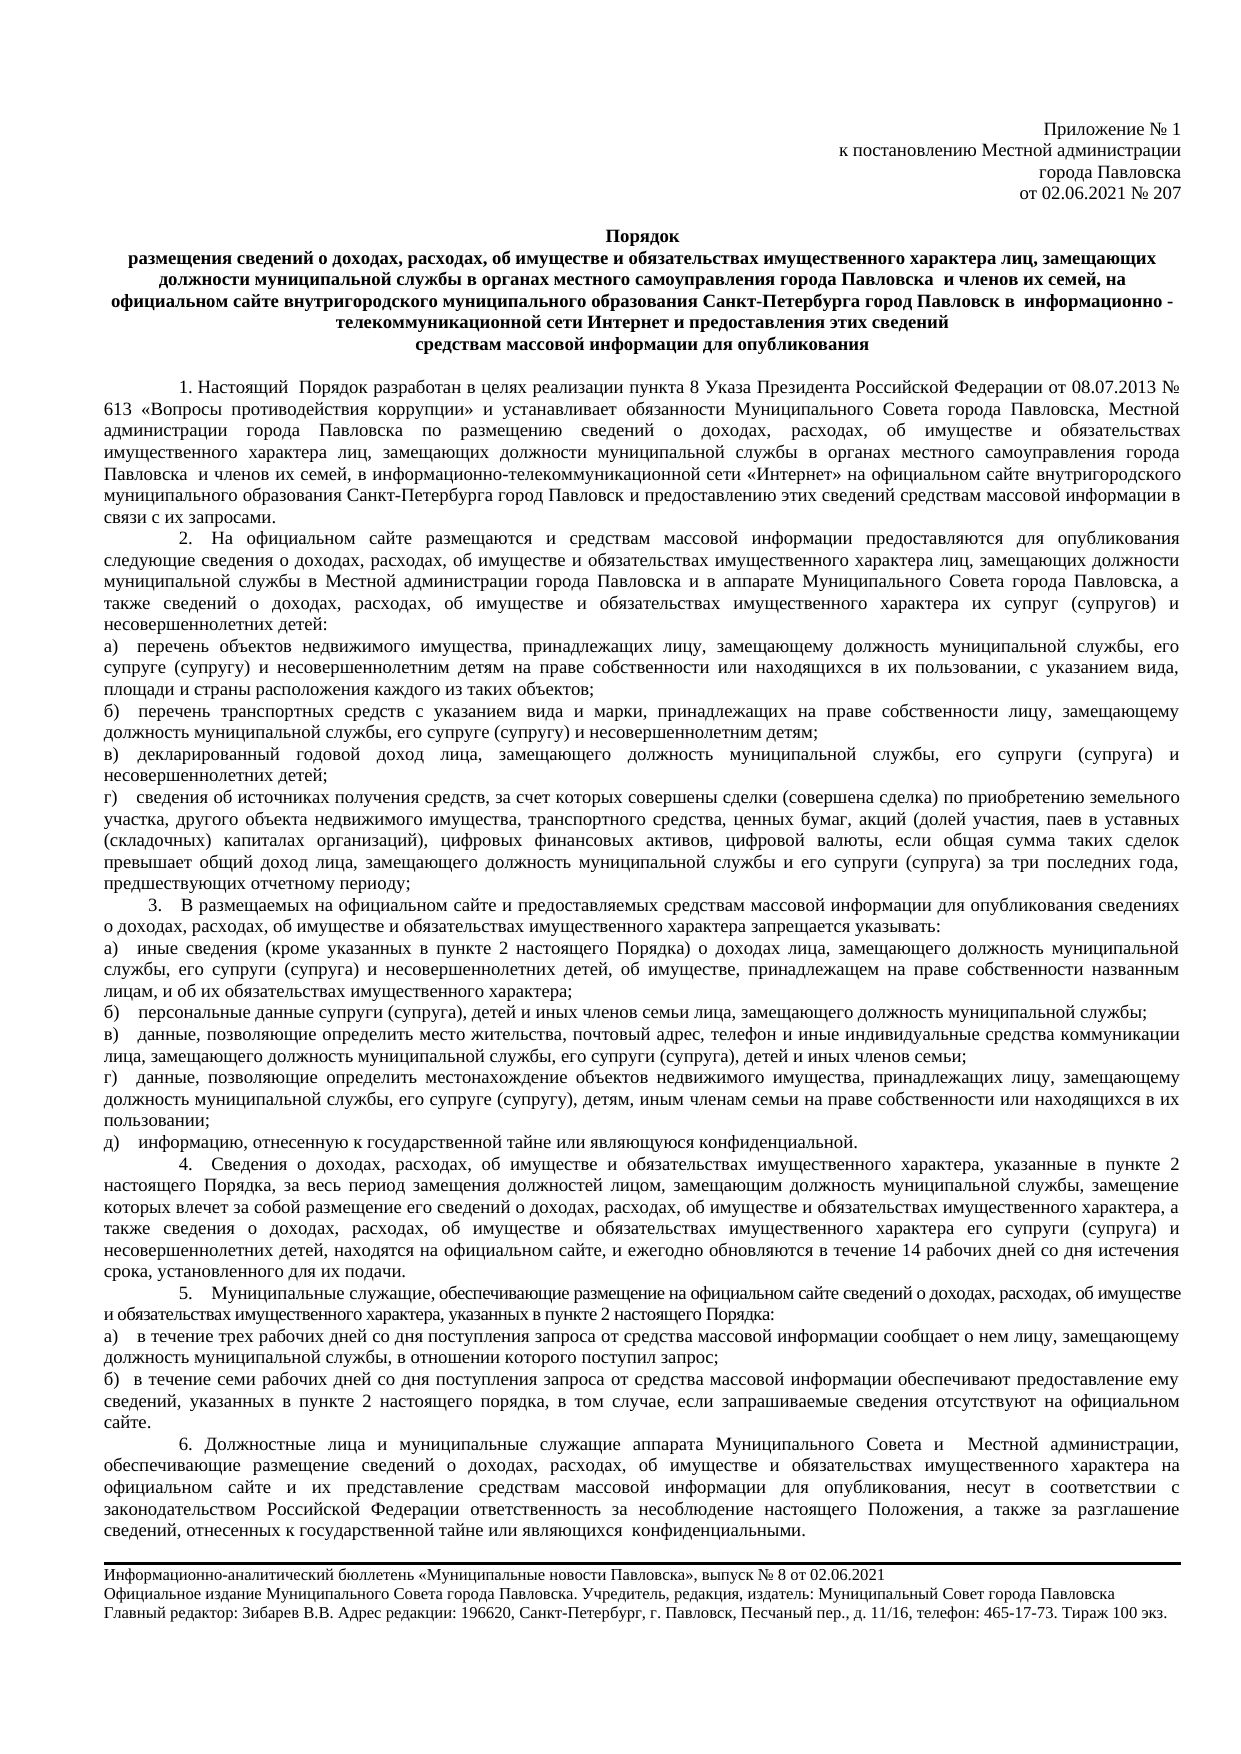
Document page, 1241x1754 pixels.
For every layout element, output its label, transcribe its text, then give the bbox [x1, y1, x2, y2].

text средствам массовой информации для опубликования [103, 333, 1181, 354]
text 5. Муниципальные служащие, обеспечивающие размещение на официальном сайте сведений о доходах, расходах, об имуществе и обязательствах имущественного характера, указанных в пункте 2 настоящего Порядка: [103, 1282, 1181, 1325]
text Главный редактор: Зибарев В.В. Адрес редакции: 196620, Санкт-Петербург, г. Павловск, Песчаный пер., д. 11/16, телефон: 465-17-73. Тираж 100 экз. [103, 1603, 1181, 1622]
text 2. На официальном сайте размещаются и средствам массовой информации предоставляются для опубликования следующие сведения о доходах, расходах, об имуществе и обязательствах имущественного характера лиц, замещающих должности муниципальной службы в Местной администрации города Павловска и в аппарате Муниципального Совета города Павловска, а также сведений о доходах, расходах, об имуществе и обязательствах имущественного характера их супруг (супругов) и несовершеннолетних детей: [103, 527, 1181, 635]
text г) данные, позволяющие определить местонахождение объектов недвижимого имущества, принадлежащих лицу, замещающему должность муниципальной службы, его супруге (супругу), детям, иным членам семьи на праве собственности или находящихся в их пользовании; [103, 1066, 1181, 1131]
text в) декларированный годовой доход лица, замещающего должность муниципальной службы, его супруги (супруга) и несовершеннолетних детей; [103, 743, 1181, 786]
text 1. Настоящий Порядок разработан в целях реализации пункта 8 Указа Президента Российской Федерации от 08.07.2013 № 613 «Вопросы противодействия коррупции» и устанавливает обязанности Муниципального Совета города Павловска, Местной администрации города Павловска по размещению сведений о доходах, расходах, об имуществе и обязательствах имущественного характера лиц, замещающих должности муниципальной службы в органах местного самоуправления города Павловска и членов их семей, в информационно-телекоммуникационной сети «Интернет» на официальном сайте внутригородского муниципального образования Санкт-Петербурга город Павловск и предоставлению этих сведений средствам массовой информации в связи с их запросами. [103, 376, 1181, 527]
text д) информацию, отнесенную к государственной тайне или являющуюся конфиденциальной. [103, 1131, 1181, 1152]
text а) в течение трех рабочих дней со дня поступления запроса от средства массовой информации сообщает о нем лицу, замещающему должность муниципальной службы, в отношении которого поступил запрос; [103, 1325, 1181, 1368]
text б) персональные данные супруги (супруга), детей и иных членов семьи лица, замещающего должность муниципальной службы; [103, 1001, 1181, 1023]
text а) иные сведения (кроме указанных в пункте 2 настоящего Порядка) о доходах лица, замещающего должность муниципальной службы, его супруги (супруга) и несовершеннолетних детей, об имуществе, принадлежащем на праве собственности названным лицам, и об их обязательствах имущественного характера; [103, 937, 1181, 1001]
text 4. Сведения о доходах, расходах, об имуществе и обязательствах имущественного характера, указанные в пункте 2 настоящего Порядка, за весь период замещения должностей лицом, замещающим должность муниципальной службы, замещение которых влечет за собой размещение его сведений о доходах, расходах, об имуществе и обязательствах имущественного характера, а также сведения о доходах, расходах, об имуществе и обязательствах имущественного характера его супруги (супруга) и несовершеннолетних детей, находятся на официальном сайте, и ежегодно обновляются в течение 14 рабочих дней со дня истечения срока, установленного для их подачи. [103, 1152, 1181, 1282]
text размещения сведений о доходах, расходах, об имуществе и обязательствах имущественного характера лиц, замещающих должности муниципальной службы в органах местного самоуправления города Павловска и членов их семей, на официальном сайте внутригородского муниципального образования Санкт-Петербурга город Павловск в информационно - телекоммуникационной сети Интернет и предоставления этих сведений [103, 247, 1181, 333]
text от 02.06.2021 № 207 [103, 182, 1181, 204]
text Информационно-аналитический бюллетень «Муниципальные новости Павловска», выпуск № 8 от 02.06.2021 [103, 1565, 1181, 1584]
text Приложение № 1 [103, 117, 1181, 139]
text б) в течение семи рабочих дней со дня поступления запроса от средства массовой информации обеспечивают предоставление ему сведений, указанных в пункте 2 настоящего порядка, в том случае, если запрашиваемые сведения отсутствуют на официальном сайте. [103, 1368, 1181, 1433]
text 3. В размещаемых на официальном сайте и предоставляемых средствам массовой информации для опубликования сведениях о доходах, расходах, об имуществе и обязательствах имущественного характера запрещается указывать: [103, 894, 1181, 937]
text к постановлению Местной администрации [103, 139, 1181, 161]
text б) перечень транспортных средств с указанием вида и марки, принадлежащих на праве собственности лицу, замещающему должность муниципальной службы, его супруге (супругу) и несовершеннолетним детям; [103, 699, 1181, 743]
text Порядок [103, 225, 1181, 247]
text 6. Должностные лица и муниципальные служащие аппарата Муниципального Совета и Местной администрации, обеспечивающие размещение сведений о доходах, расходах, об имуществе и обязательствах имущественного характера на официальном сайте и их представление средствам массовой информации для опубликования, несут в соответствии с законодательством Российской Федерации ответственность за несоблюдение настоящего Положения, а также за разглашение сведений, отнесенных к государственной тайне или являющихся конфиденциальными. [103, 1433, 1181, 1541]
text а) перечень объектов недвижимого имущества, принадлежащих лицу, замещающему должность муниципальной службы, его супруге (супругу) и несовершеннолетним детям на праве собственности или находящихся в их пользовании, с указанием вида, площади и страны расположения каждого из таких объектов; [103, 635, 1181, 699]
text Официальное издание Муниципального Совета города Павловска. Учредитель, редакция, издатель: Муниципальный Совет города Павловска [103, 1584, 1181, 1603]
text в) данные, позволяющие определить место жительства, почтовый адрес, телефон и иные индивидуальные средства коммуникации лица, замещающего должность муниципальной службы, его супруги (супруга), детей и иных членов семьи; [103, 1023, 1181, 1066]
text города Павловска [103, 161, 1181, 182]
text г) сведения об источниках получения средств, за счет которых совершены сделки (совершена сделка) по приобретению земельного участка, другого объекта недвижимого имущества, транспортного средства, ценных бумаг, акций (долей участия, паев в уставных (складочных) капиталах организаций), цифровых финансовых активов, цифровой валюты, если общая сумма таких сделок превышает общий доход лица, замещающего должность муниципальной службы и его супруги (супруга) за три последних года, предшествующих отчетному периоду; [103, 786, 1181, 894]
